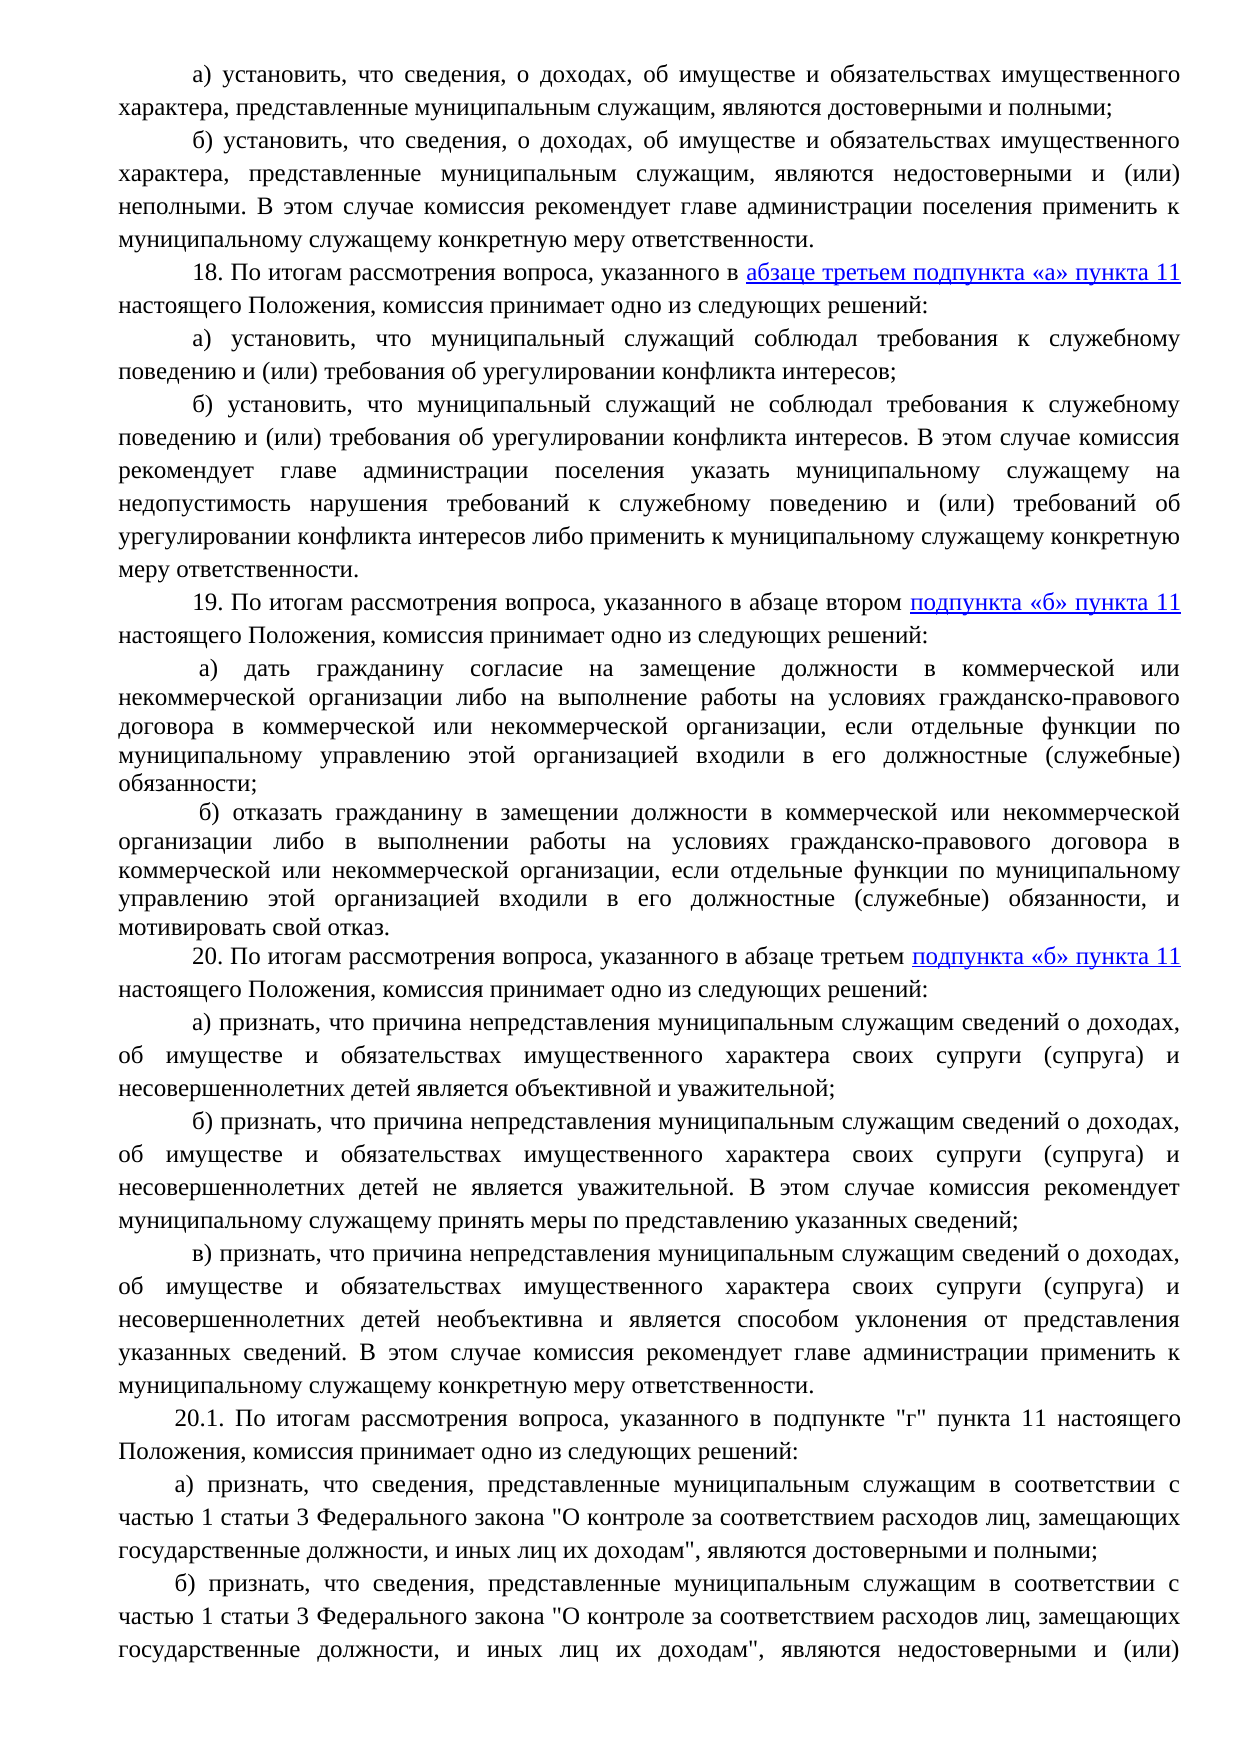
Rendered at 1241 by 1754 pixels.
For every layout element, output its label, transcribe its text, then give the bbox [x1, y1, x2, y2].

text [118, 1568, 1181, 1663]
text б) установить, что сведения, о доходах, об имуществе и обязательствах имущественного характера, представленные муниципальным служащим, являются недостоверными и (или) неполными. В этом случае комиссия рекомендует главе администрации поселения применить к муниципальному служащему конкретную меру ответственности. [118, 125, 1181, 253]
text б) отказать гражданину в замещении должности в коммерческой или некоммерческой организации либо в выполнении работы на условиях гражданско-правового договора в коммерческой или некоммерческой организации, если отдельные функции по муниципальному управлению этой организацией входили в его должностные (служебные) обязанности, и мотивировать свой отказ. [118, 797, 1181, 941]
text а) установить, что сведения, о доходах, об имуществе и обязательствах имущественного характера, представленные муниципальным служащим, являются достоверными и полными; [118, 59, 1181, 121]
text а) признать, что сведения, представленные муниципальным служащим в соответствии с частью 1 статьи 3 Федерального закона "О контроле за соответствием расходов лиц, замещающих государственные должности, и иных лиц их доходам", являются достоверными и полными; [118, 1469, 1181, 1564]
text а) признать, что причина непредставления муниципальным служащим сведений о доходах, об имуществе и обязательствах имущественного характера своих супруги (супруга) и несовершеннолетних детей является объективной и уважительной; [118, 1007, 1181, 1102]
text а) установить, что муниципальный служащий соблюдал требования к служебному поведению и (или) требования об урегулировании конфликта интересов; [118, 323, 1181, 385]
text б) признать, что причина непредставления муниципальным служащим сведений о доходах, об имуществе и обязательствах имущественного характера своих супруги (супруга) и несовершеннолетних детей не является уважительной. В этом случае комиссия рекомендует муниципальному служащему принять меры по представлению указанных сведений; [118, 1106, 1181, 1234]
text б) установить, что муниципальный служащий не соблюдал требования к служебному поведению и (или) требования об урегулировании конфликта интересов. В этом случае комиссия рекомендует главе администрации поселения указать муниципальному служащему на недопустимость нарушения требований к служебному поведению и (или) требований об урегулировании конфликта интересов либо применить к муниципальному служащему конкретную меру ответственности. [118, 389, 1181, 583]
text 20. По итогам рассмотрения вопроса, указанного в абзаце третьем подпункта «б» пункта 11 настоящего Положения, комиссия принимает одно из следующих решений: [118, 941, 1181, 1003]
text в) признать, что причина непредставления муниципальным служащим сведений о доходах, об имуществе и обязательствах имущественного характера своих супруги (супруга) и несовершеннолетних детей необъективна и является способом уклонения от представления указанных сведений. В этом случае комиссия рекомендует главе администрации применить к муниципальному служащему конкретную меру ответственности. [118, 1238, 1181, 1399]
text 18. По итогам рассмотрения вопроса, указанного в абзаце третьем подпункта «а» пункта 11 настоящего Положения, комиссия принимает одно из следующих решений: [118, 257, 1181, 319]
text 19. По итогам рассмотрения вопроса, указанного в абзаце втором подпункта «б» пункта 11 настоящего Положения, комиссия принимает одно из следующих решений: [118, 587, 1181, 649]
text а) дать гражданину согласие на замещение должности в коммерческой или некоммерческой организации либо на выполнение работы на условиях гражданско-правового договора в коммерческой или некоммерческой организации, если отдельные функции по муниципальному управлению этой организацией входили в его должностные (служебные) обязанности; [118, 653, 1181, 797]
text 20.1. По итогам рассмотрения вопроса, указанного в подпункте "г" пункта 11 настоящего Положения, комиссия принимает одно из следующих решений: [118, 1403, 1181, 1465]
